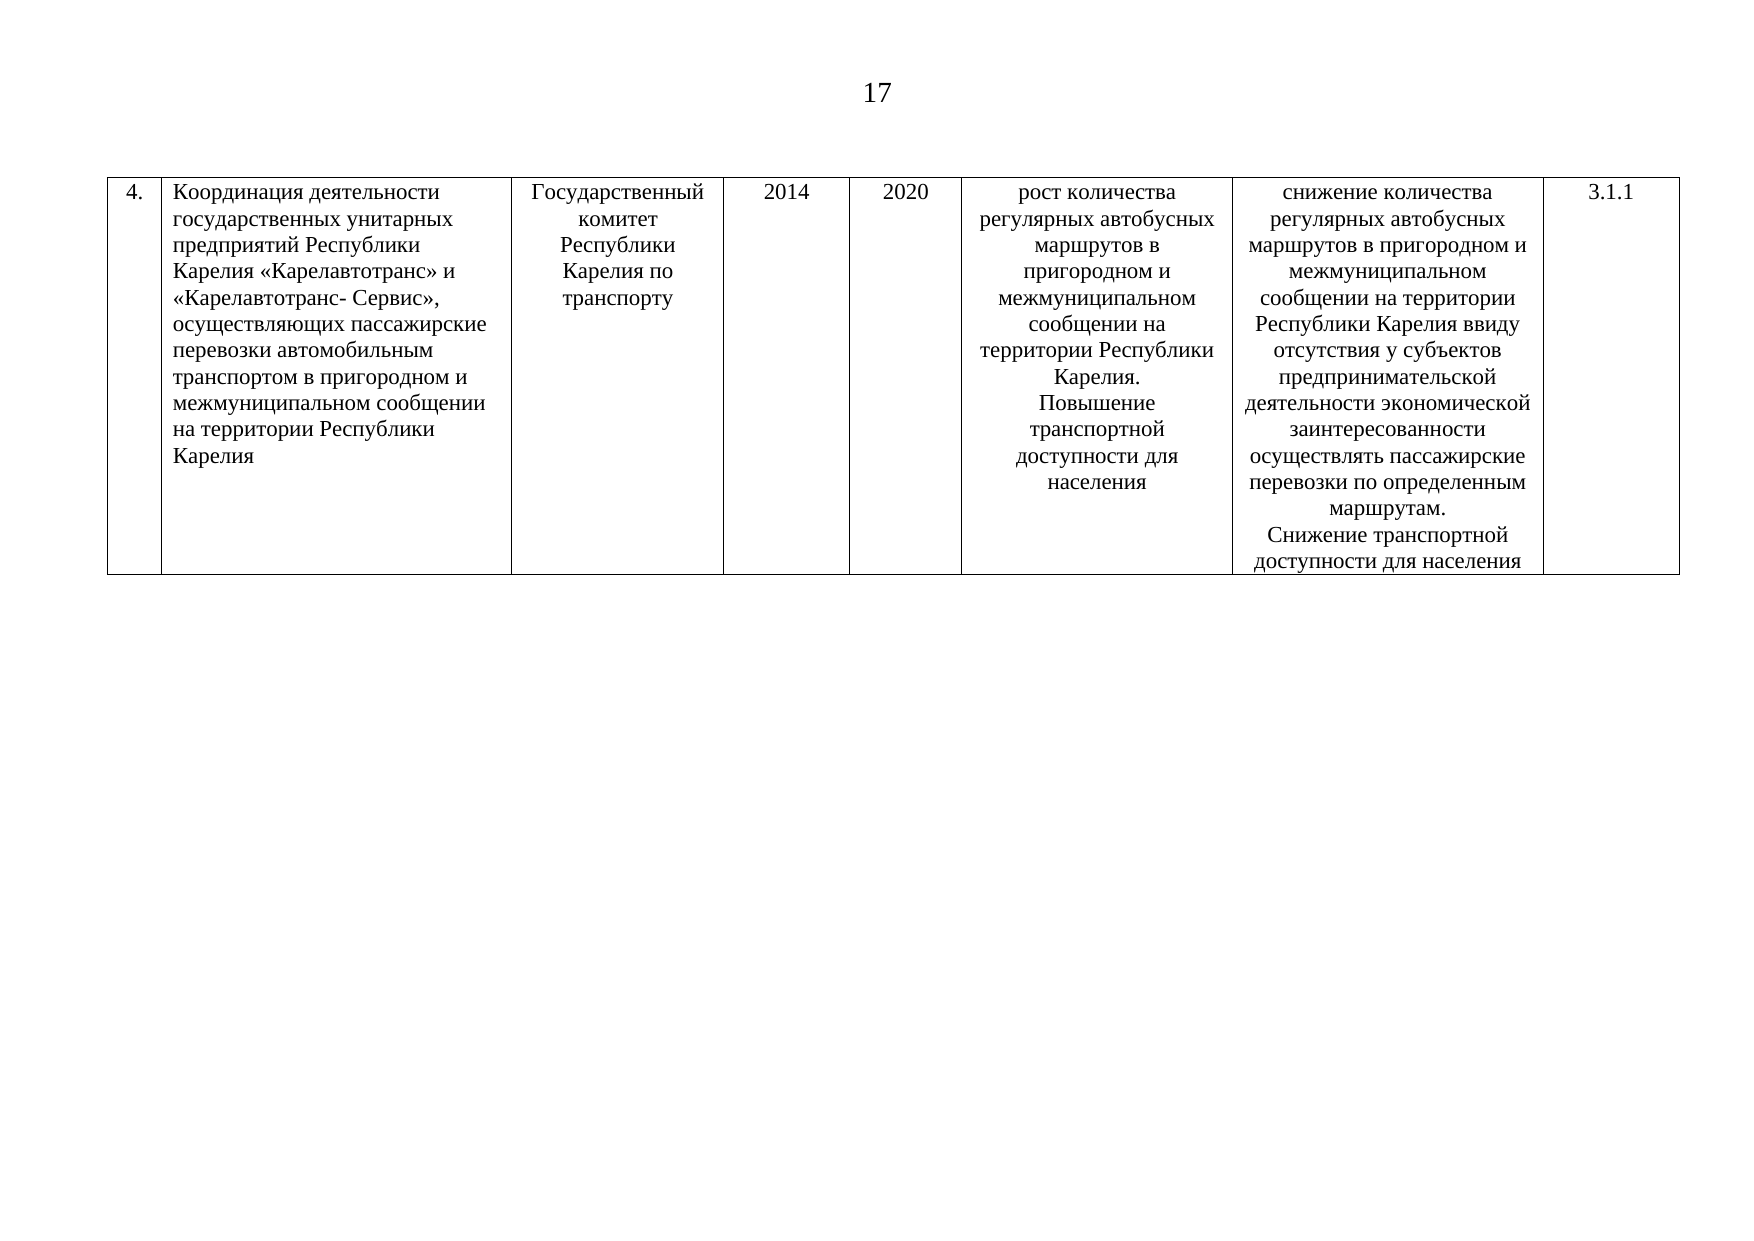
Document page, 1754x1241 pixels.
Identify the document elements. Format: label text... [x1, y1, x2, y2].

table_cell 3.1.1 [1544, 178, 1679, 573]
table_cell Координация деятельности государственных унитарных предприятий Республики Карелия «Карелавтотранс» и «Карелавтотранс- Сервис», осуществляющих пассажирские перевозки автомобильным транспортом в пригородном и межмуниципальном сообщении на территории Республики Карелия [162, 178, 511, 573]
table_cell рост количества регулярных автобусных маршрутов в пригородном и межмуниципальном сообщении на территории Республики Карелия. Повышение транспортной доступности для населения [962, 178, 1232, 573]
table_cell 4. [108, 178, 161, 573]
table_cell снижение количества регулярных автобусных маршрутов в пригородном и межмуниципальном сообщении на территории Республики Карелия ввиду отсутствия у субъектов предпринимательской деятельности экономической заинтересованности осуществлять пассажирские перевозки по определенным маршрутам. Снижение транспортной доступности для населения [1233, 178, 1543, 573]
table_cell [512, 178, 723, 573]
table_cell 2014 [724, 178, 849, 573]
table_cell 2020 [850, 178, 961, 573]
